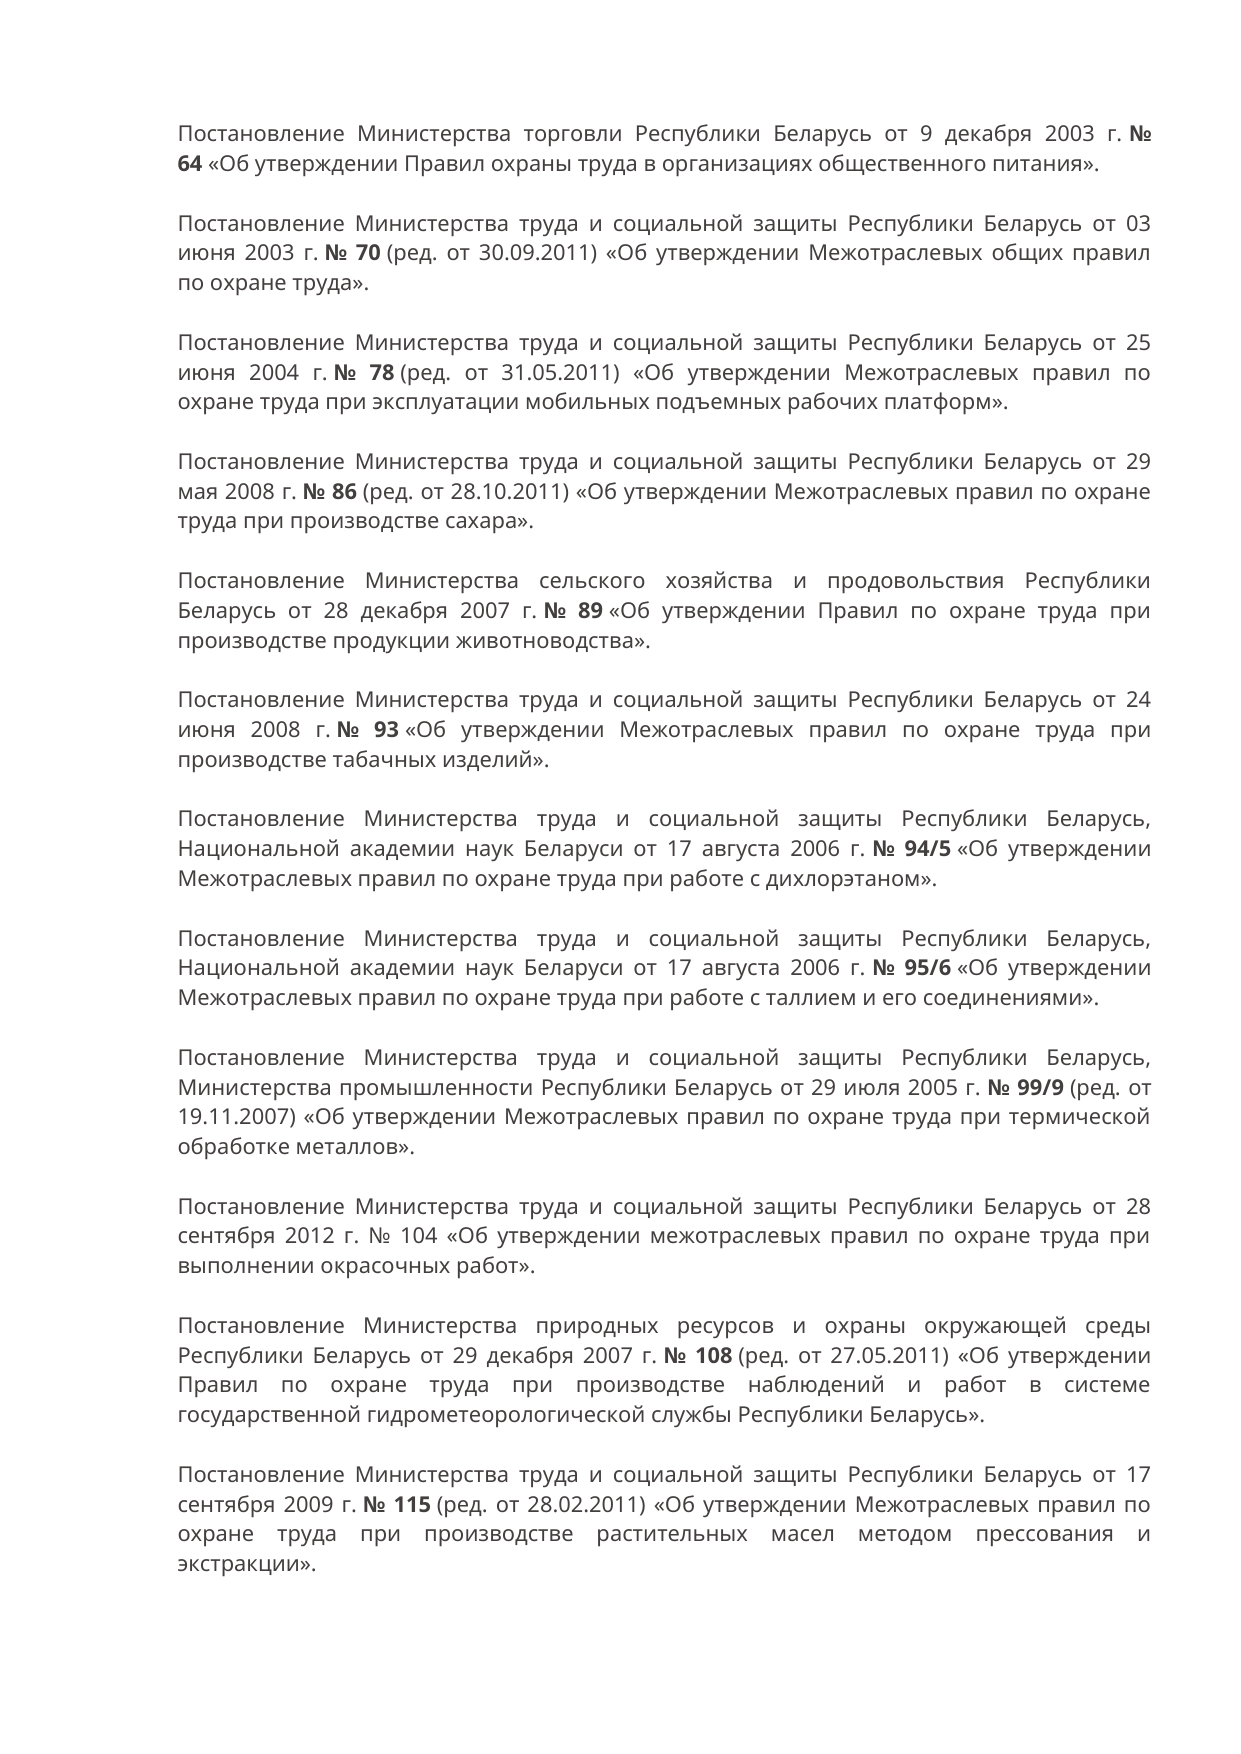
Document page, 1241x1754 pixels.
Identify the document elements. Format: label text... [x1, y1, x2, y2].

text Постановление Министерства природных ресурсов и охраны окружающей среды Республики Беларусь от 29 декабря 2007 г. № 108 (ред. от 27.05.2011) «Об утверждении Правил по охране труда при производстве наблюдений и работ в системе государственной гидрометеорологической службы Республики Беларусь». [177, 1310, 1152, 1429]
text Постановление Министерства труда и социальной защиты Республики Беларусь, Национальной академии наук Беларуси от 17 августа 2006 г. № 94/5 «Об утверждении Межотраслевых правил по охране труда при работе с дихлорэтаном». [177, 803, 1152, 893]
text Постановление Министерства труда и социальной защиты Республики Беларусь от 25 июня 2004 г. № 78 (ред. от 31.05.2011) «Об утверждении Межотраслевых правил по охране труда при эксплуатации мобильных подъемных рабочих платформ». [177, 327, 1152, 416]
text Постановление Министерства труда и социальной защиты Республики Беларусь от 29 мая 2008 г. № 86 (ред. от 28.10.2011) «Об утверждении Межотраслевых правил по охране труда при производстве сахара». [177, 446, 1152, 535]
text Постановление Министерства труда и социальной защиты Республики Беларусь от 03 июня 2003 г. № 70 (ред. от 30.09.2011) «Об утверждении Межотраслевых общих правил по охране труда». [177, 207, 1152, 297]
text Постановление Министерства торговли Республики Беларусь от 9 декабря 2003 г. № 64 «Об утверждении Правил охраны труда в организациях общественного питания». [177, 118, 1152, 178]
text Постановление Министерства труда и социальной защиты Республики Беларусь, Национальной академии наук Беларуси от 17 августа 2006 г. № 95/6 «Об утверждении Межотраслевых правил по охране труда при работе с таллием и его соединениями». [177, 922, 1152, 1012]
text Постановление Министерства труда и социальной защиты Республики Беларусь от 17 сентября 2009 г. № 115 (ред. от 28.02.2011) «Об утверждении Межотраслевых правил по охране труда при производстве растительных масел методом прессования и экстракции». [177, 1459, 1152, 1578]
text Постановление Министерства сельского хозяйства и продовольствия Республики Беларусь от 28 декабря 2007 г. № 89 «Об утверждении Правил по охране труда при производстве продукции животноводства». [177, 565, 1152, 654]
text Постановление Министерства труда и социальной защиты Республики Беларусь от 28 сентября 2012 г. № 104 «Об утверждении межотраслевых правил по охране труда при выполнении окрасочных работ». [177, 1191, 1152, 1280]
text Постановление Министерства труда и социальной защиты Республики Беларусь от 24 июня 2008 г. № 93 «Об утверждении Межотраслевых правил по охране труда при производстве табачных изделий». [177, 684, 1152, 773]
text Постановление Министерства труда и социальной защиты Республики Беларусь, Министерства промышленности Республики Беларусь от 29 июля 2005 г. № 99/9 (ред. от 19.11.2007) «Об утверждении Межотраслевых правил по охране труда при термической обработке металлов». [177, 1042, 1152, 1161]
